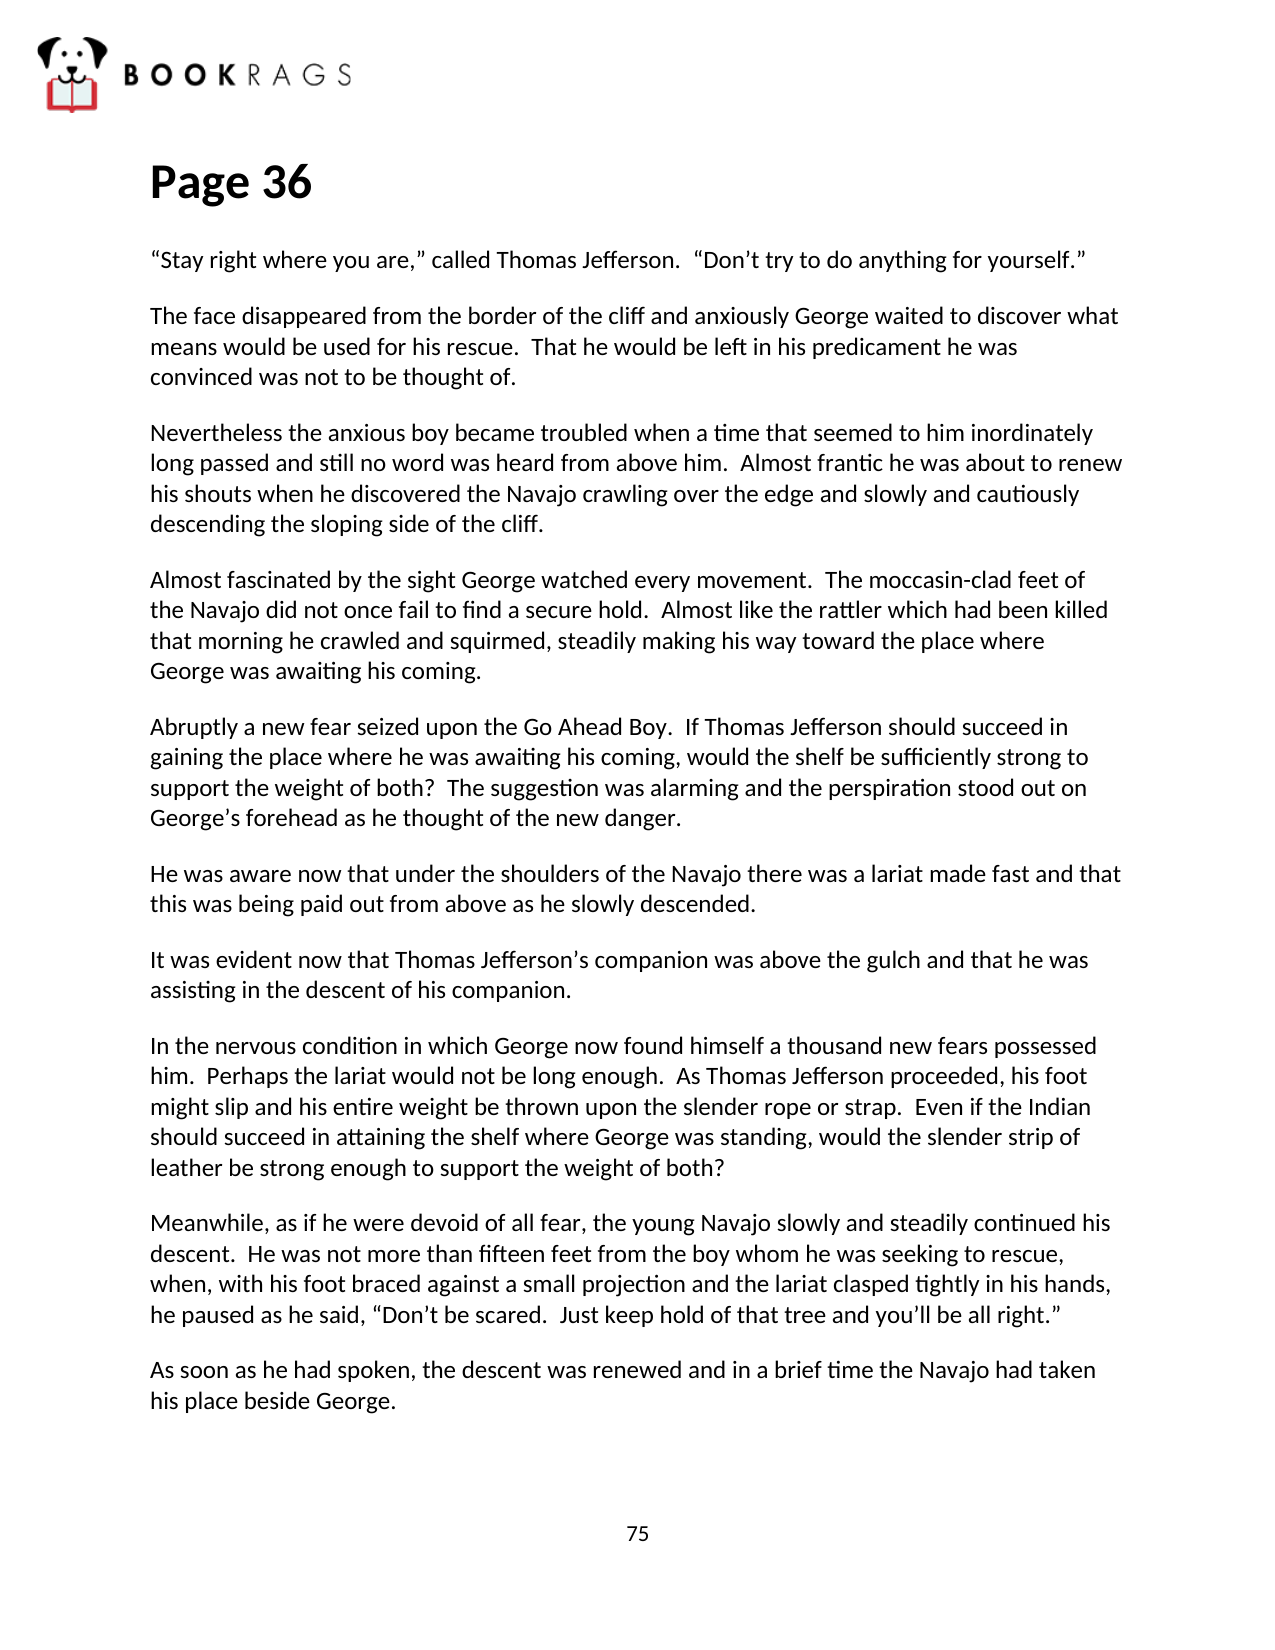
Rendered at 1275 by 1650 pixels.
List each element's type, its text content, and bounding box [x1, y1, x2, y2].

text Page 36 [150, 150, 1125, 211]
text “Stay right where you are,” called Thomas Jefferson. “Don’t try to do anything for yourself.” [150, 244, 1125, 275]
text Almost fascinated by the sight George watched every movement. The moccasin-clad feet of the Navajo did not once fail to find a secure hold. Almost like the rattler which had been killed that morning he crawled and squirmed, steadily making his way toward the place where George was awaiting his coming. [150, 564, 1125, 686]
text Meanwhile, as if he were devoid of all fear, the young Navajo slowly and steadily continued his descent. He was not more than fifteen feet from the boy whom he was seeking to rescue, when, with his foot braced against a small projection and the lariat clasped tightly in his hands, he paused as he said, “Don’t be scared. Just keep hold of that tree and you’ll be all right.” [150, 1208, 1125, 1330]
picture [37, 37, 351, 113]
text It was evident now that Thomas Jefferson’s companion was above the gulch and that he was assisting in the descent of his companion. [150, 944, 1125, 1005]
text Abruptly a new fear seized upon the Go Ahead Boy. If Thomas Jefferson should succeed in gaining the place where he was awaiting his coming, would the shelf be sufficiently strong to support the weight of both? The suggestion was alarming and the perspiration stood out on George’s forehead as he thought of the new danger. [150, 711, 1125, 833]
text The face disappeared from the border of the cliff and anxiously George waited to discover what means would be used for his rescue. That he would be left in his predicament he was convinced was not to be thought of. [150, 300, 1125, 392]
text In the nervous condition in which George now found himself a thousand new fears possessed him. Perhaps the lariat would not be long enough. As Thomas Jefferson proceeded, his foot might slip and his entire weight be thrown upon the slender rope or strap. Even if the Indian should succeed in attaining the shelf where George was standing, would the slender strip of leather be strong enough to support the weight of both? [150, 1030, 1125, 1183]
text As soon as he had spoken, the descent was renewed and in a brief time the Navajo had taken his place beside George. [150, 1355, 1125, 1416]
text Nevertheless the anxious boy became troubled when a time that seemed to him inordinately long passed and still no word was heard from above him. Almost frantic he was about to renew his shouts when he discovered the Navajo crawling over the edge and slowly and cautiously descending the sloping side of the cliff. [150, 417, 1125, 539]
text He was aware now that under the shoulders of the Navajo there was a lariat made fast and that this was being paid out from above as he slowly descended. [150, 858, 1125, 919]
